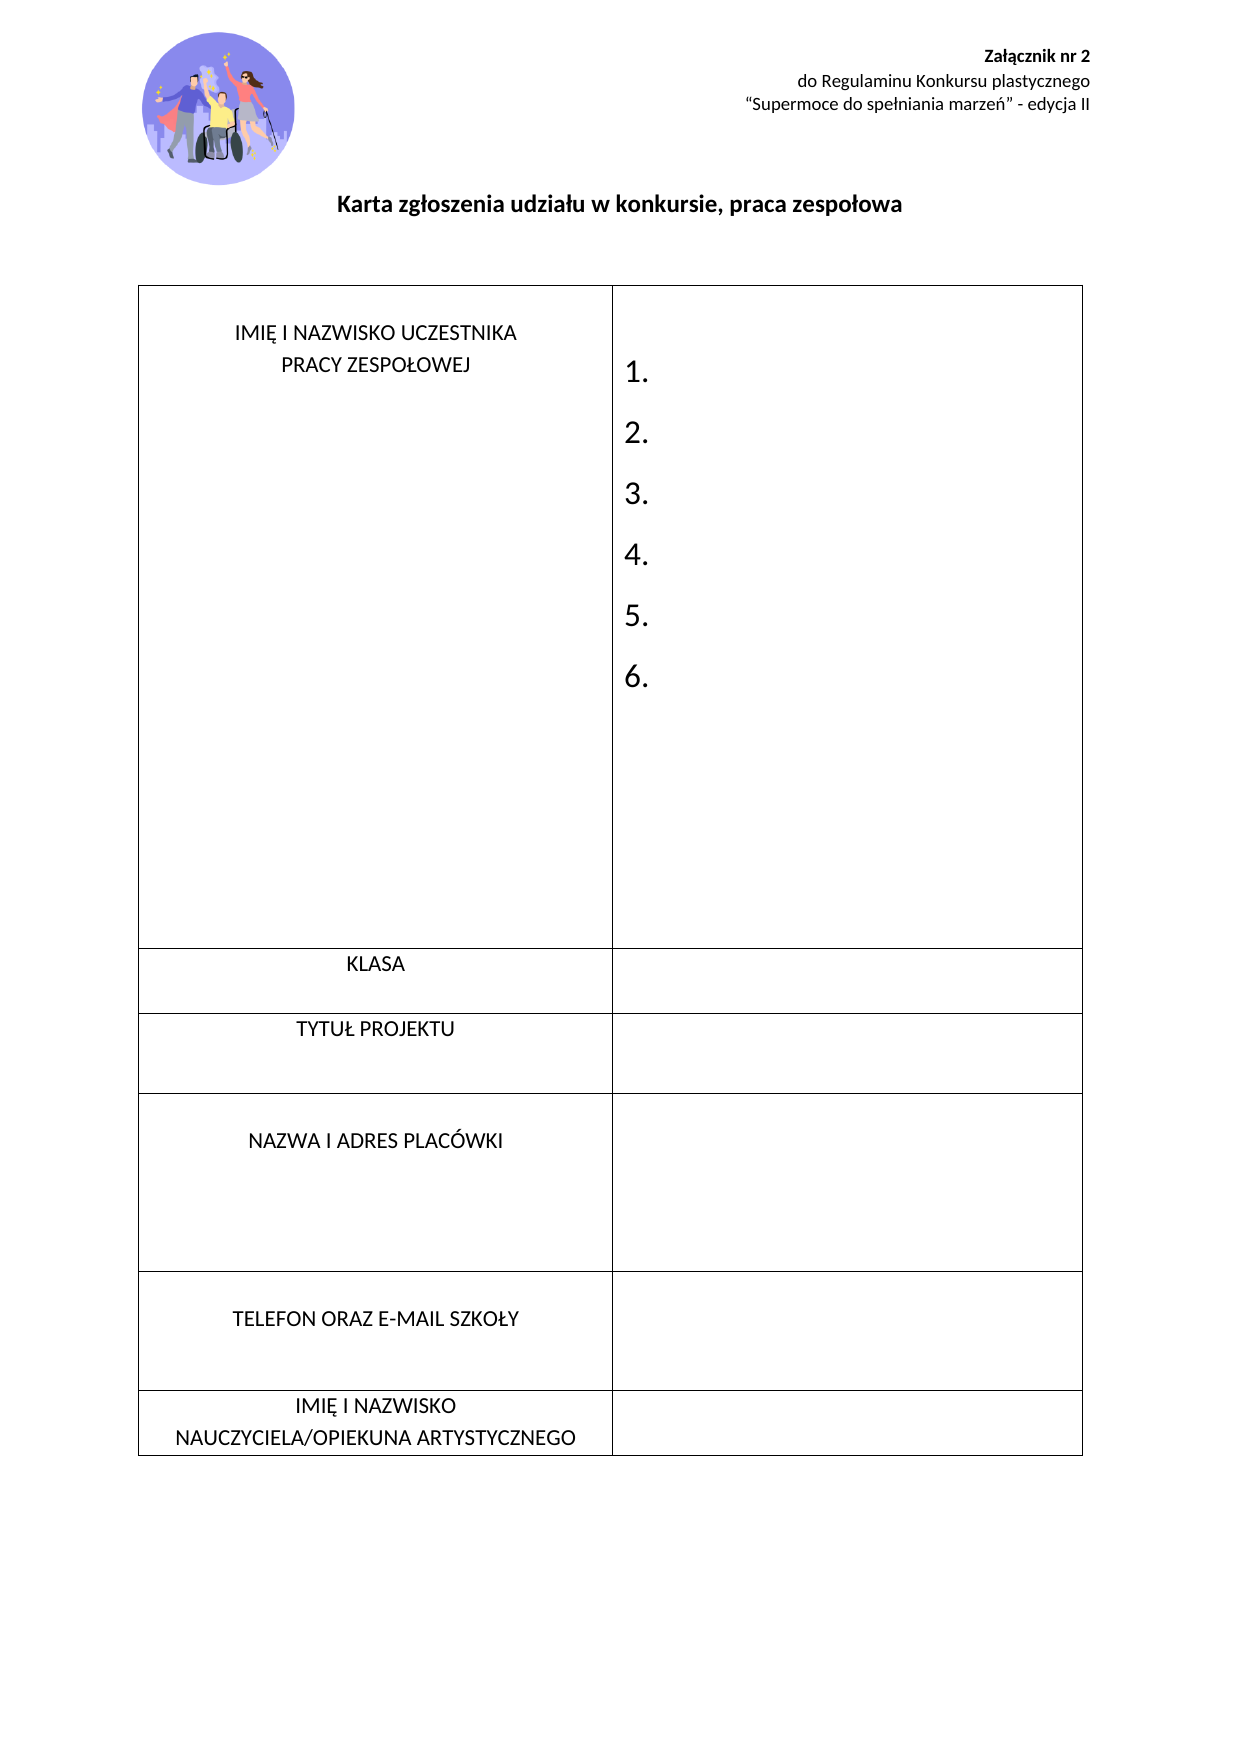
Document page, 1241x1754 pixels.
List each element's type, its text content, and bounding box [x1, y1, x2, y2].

table_cell [613, 1391, 1082, 1455]
table_cell TELEFON ORAZ E-MAIL SZKOŁY [139, 1272, 612, 1390]
table_cell [613, 1094, 1082, 1271]
table_cell IMIĘ I NAZWISKO NAUCZYCIELA/OPIEKUNA ARTYSTYCZNEGO [139, 1391, 612, 1455]
table_header 1. 2. 3. 4. 5. 6. [613, 286, 1082, 948]
table_cell [613, 1014, 1082, 1093]
text “Supermoce do spełniania marzeń” - edycja II [295, 92, 1090, 115]
table_cell [613, 1272, 1082, 1390]
text Karta zgłoszenia udziału w konkursie, praca zespołowa [150, 188, 1090, 218]
picture [139, 31, 295, 186]
text Załącznik nr 2 [295, 44, 1090, 67]
table_cell KLASA [139, 949, 612, 1013]
text do Regulaminu Konkursu plastycznego [295, 69, 1090, 92]
table_cell NAZWA I ADRES PLACÓWKI [139, 1094, 612, 1271]
table_cell [613, 949, 1082, 1013]
table_header IMIĘ I NAZWISKO UCZESTNIKA PRACY ZESPOŁOWEJ [139, 286, 612, 948]
table_cell TYTUŁ PROJEKTU [139, 1014, 612, 1093]
